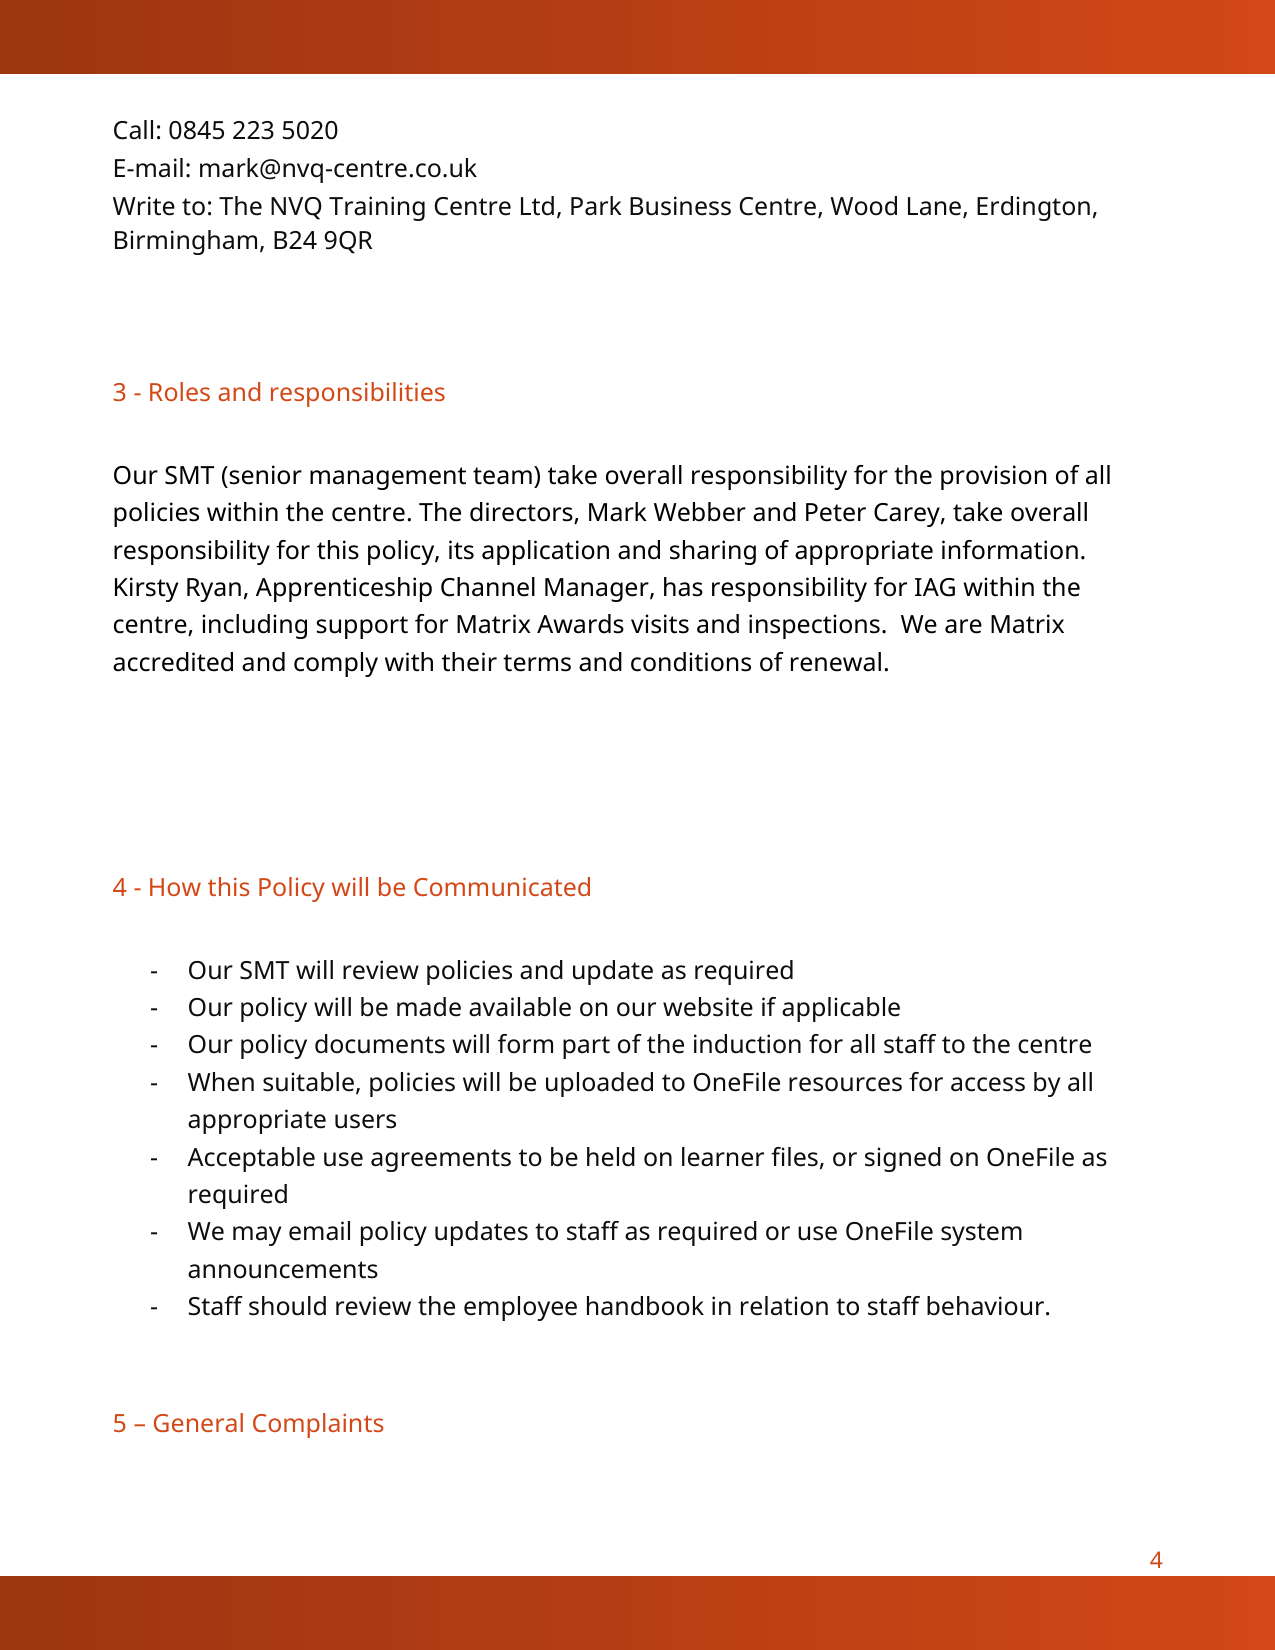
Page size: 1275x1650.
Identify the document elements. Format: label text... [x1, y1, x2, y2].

list Staff should review the employee handbook in relation to staff behaviour. [150, 1289, 1162, 1323]
list Our policy will be made available on our website if applicable [150, 990, 1162, 1024]
list Our policy documents will form part of the induction for all staff to the centre [150, 1027, 1162, 1061]
text Call: 0845 223 5020 [112, 112, 1162, 147]
subtitle 5 – General Complaints [112, 1405, 1162, 1439]
text Our SMT (senior management team) take overall responsibility for the provision of all policies within the centre. The directors, Mark Webber and Peter Carey, take overall responsibility for this policy, its application and sharing of appropriate information. Kirsty Ryan, Apprenticeship Channel Manager, has responsibility for IAG within the centre, including support for Matrix Awards visits and inspections. We are Matrix accredited and comply with their terms and conditions of renewal. [112, 457, 1162, 678]
text E-mail: mark@nvq-centre.co.uk [112, 151, 1162, 185]
subtitle 4 - How this Policy will be Communicated [112, 869, 1162, 903]
list When suitable, policies will be uploaded to OneFile resources for access by all appropriate users [150, 1064, 1162, 1136]
list We may email policy updates to staff as required or use OneFile system announcements [150, 1214, 1162, 1286]
subtitle 3 - Roles and responsibilities [112, 374, 1162, 408]
list Acceptable use agreements to be held on learner files, or signed on OneFile as required [150, 1139, 1162, 1211]
list Our SMT will review policies and update as required [150, 952, 1162, 986]
text Write to: The NVQ Training Centre Ltd, Park Business Centre, Wood Lane, Erdington, Birmingham, B24 9QR [112, 189, 1162, 257]
